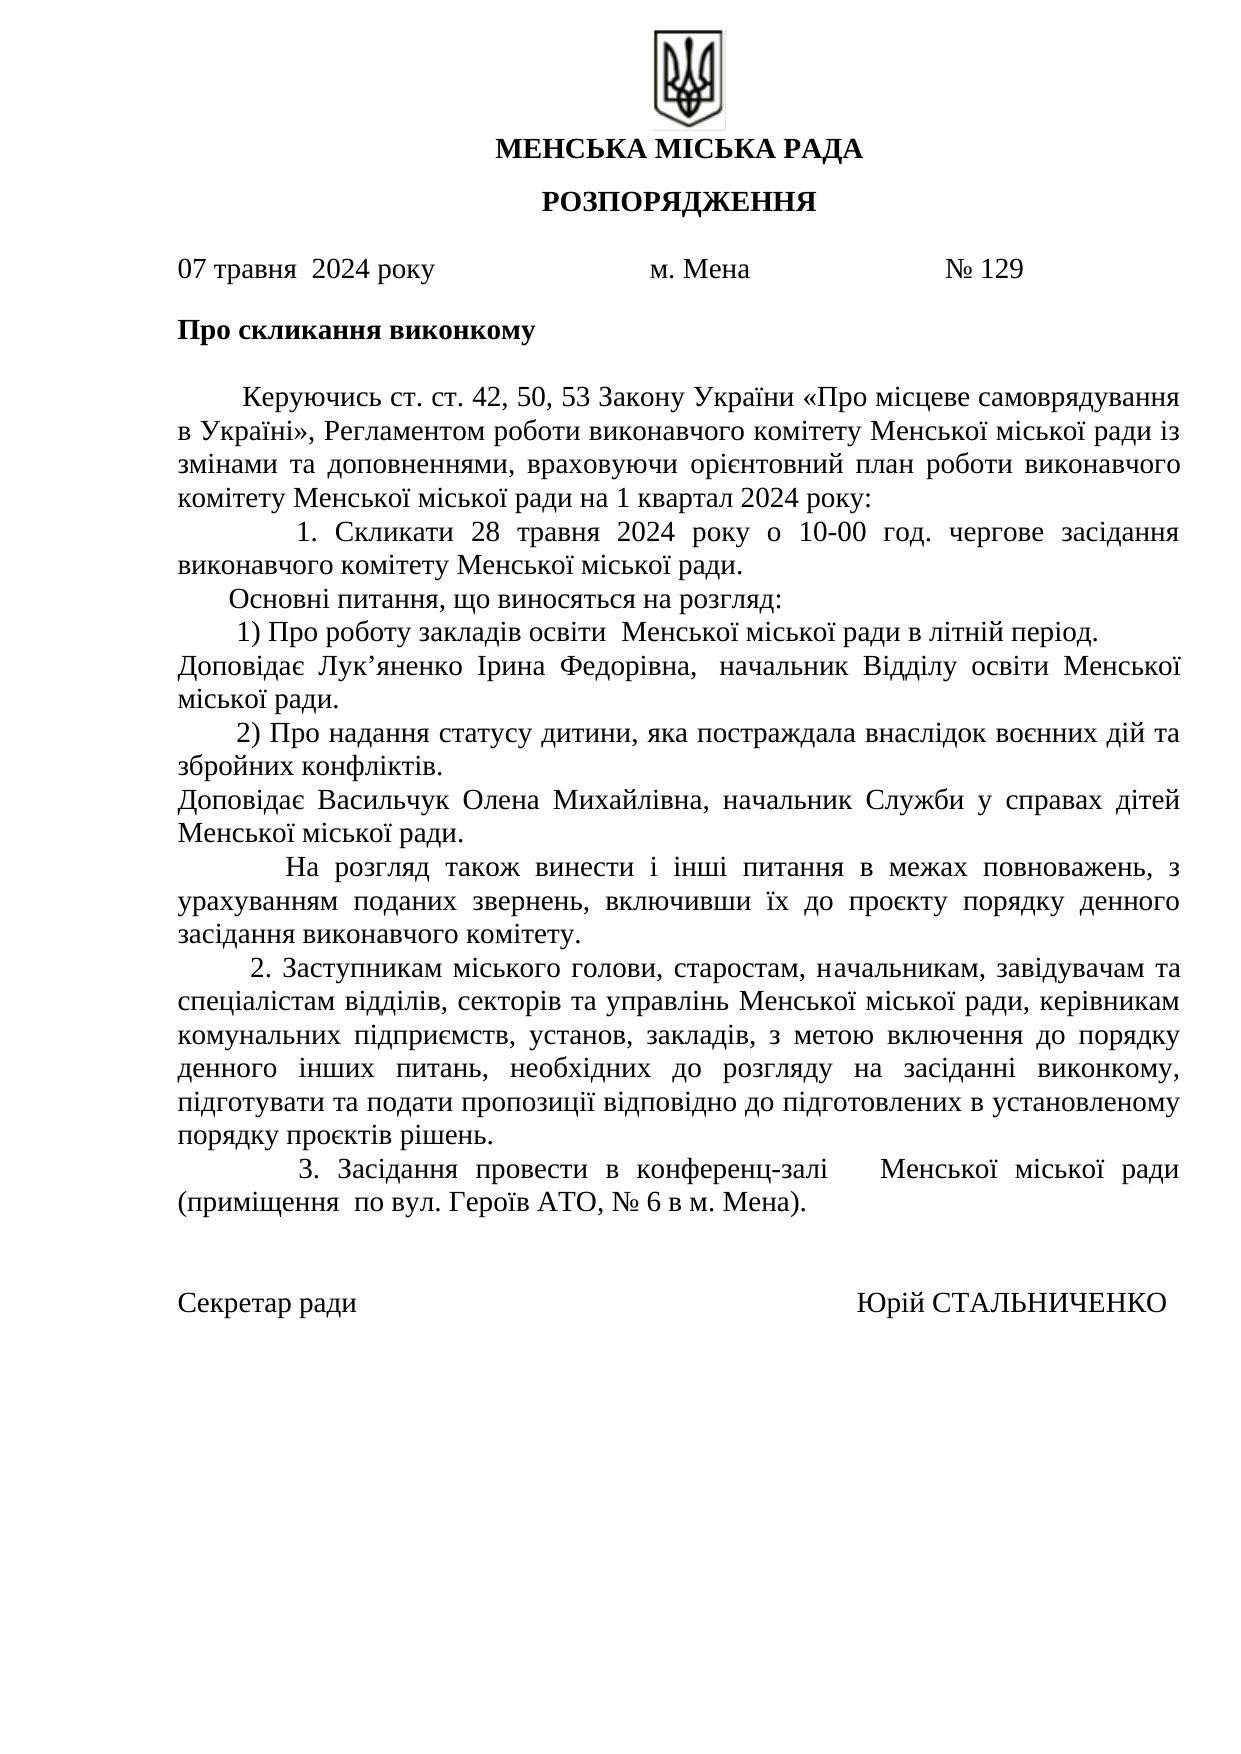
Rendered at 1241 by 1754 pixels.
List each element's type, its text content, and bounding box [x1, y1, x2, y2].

text Про скликання виконкому [177, 312, 1181, 346]
text Основні питання, що виносяться на розгляд: [177, 581, 1181, 614]
text Керуючись ст. ст. 42, 50, 53 Закону України «Про місцеве самоврядування в Україні», Регламентом роботи виконавчого комітету Менської міської ради із змінами та доповненнями, враховуючи орієнтовний план роботи виконавчого комітету Менської міської ради на 1 квартал 2024 року: [177, 447, 1181, 514]
picture [653, 29, 727, 132]
text МЕНСЬКА МІСЬКА РАДА [177, 131, 1181, 165]
text Секретар ради Юрій СТАЛЬНИЧЕНКО [177, 1285, 1181, 1319]
text На розгляд також винести і інші питання в межах повноважень, з урахуванням поданих звернень, включивши їх до проєкту порядку денного засідання виконавчого комітету. [177, 849, 1181, 950]
text 3. Засідання провести в конференц-залі Менської міської ради (приміщення по вул. Героїв АТО, № 6 в м. Мена). [177, 1151, 1181, 1218]
text Доповідає Васильчук Олена Михайлівна, начальник Служби у справах дітей Менської міської ради. [177, 782, 1181, 849]
text Керуючись ст. ст. 42, 50, 53 Закону України «Про місцеве самоврядування в Україні», Регламентом роботи виконавчого комітету Менської міської ради із змінами та доповненнями, враховуючи орієнтовний план роботи виконавчого комітету Менської міської ради на 1 квартал 2024 року: [177, 379, 1181, 447]
text 1) Про роботу закладів освіти Менської міської ради в літній період. [177, 614, 1181, 648]
text 2) Про надання статусу дитини, яка постраждала внаслідок воєнних дій та збройних конфліктів. [177, 715, 1181, 782]
text Доповідає Лук’яненко Ірина Федорівна, начальник Відділу освіти Менської міської ради. [177, 648, 1181, 715]
text 07 травня 2024 року м. Мена № 129 [177, 251, 1181, 284]
text 2. Заступникам міського голови, старостам, начальникам, завідувачам та спеціалістам відділів, секторів та управлінь Менської міської ради, керівникам комунальних підприємств, установ, закладів, з метою включення до порядку денного інших питань, необхідних до розгляду на засіданні виконкому, підготувати та подати пропозиції відповідно до підготовлених в установленому порядку проєктів рішень. [177, 950, 1181, 1151]
text 1. Скликати 28 травня 2024 року о 10-00 год. чергове засідання виконавчого комітету Менської міської ради. [177, 514, 1181, 581]
text РОЗПОРЯДЖЕННЯ [177, 184, 1181, 217]
